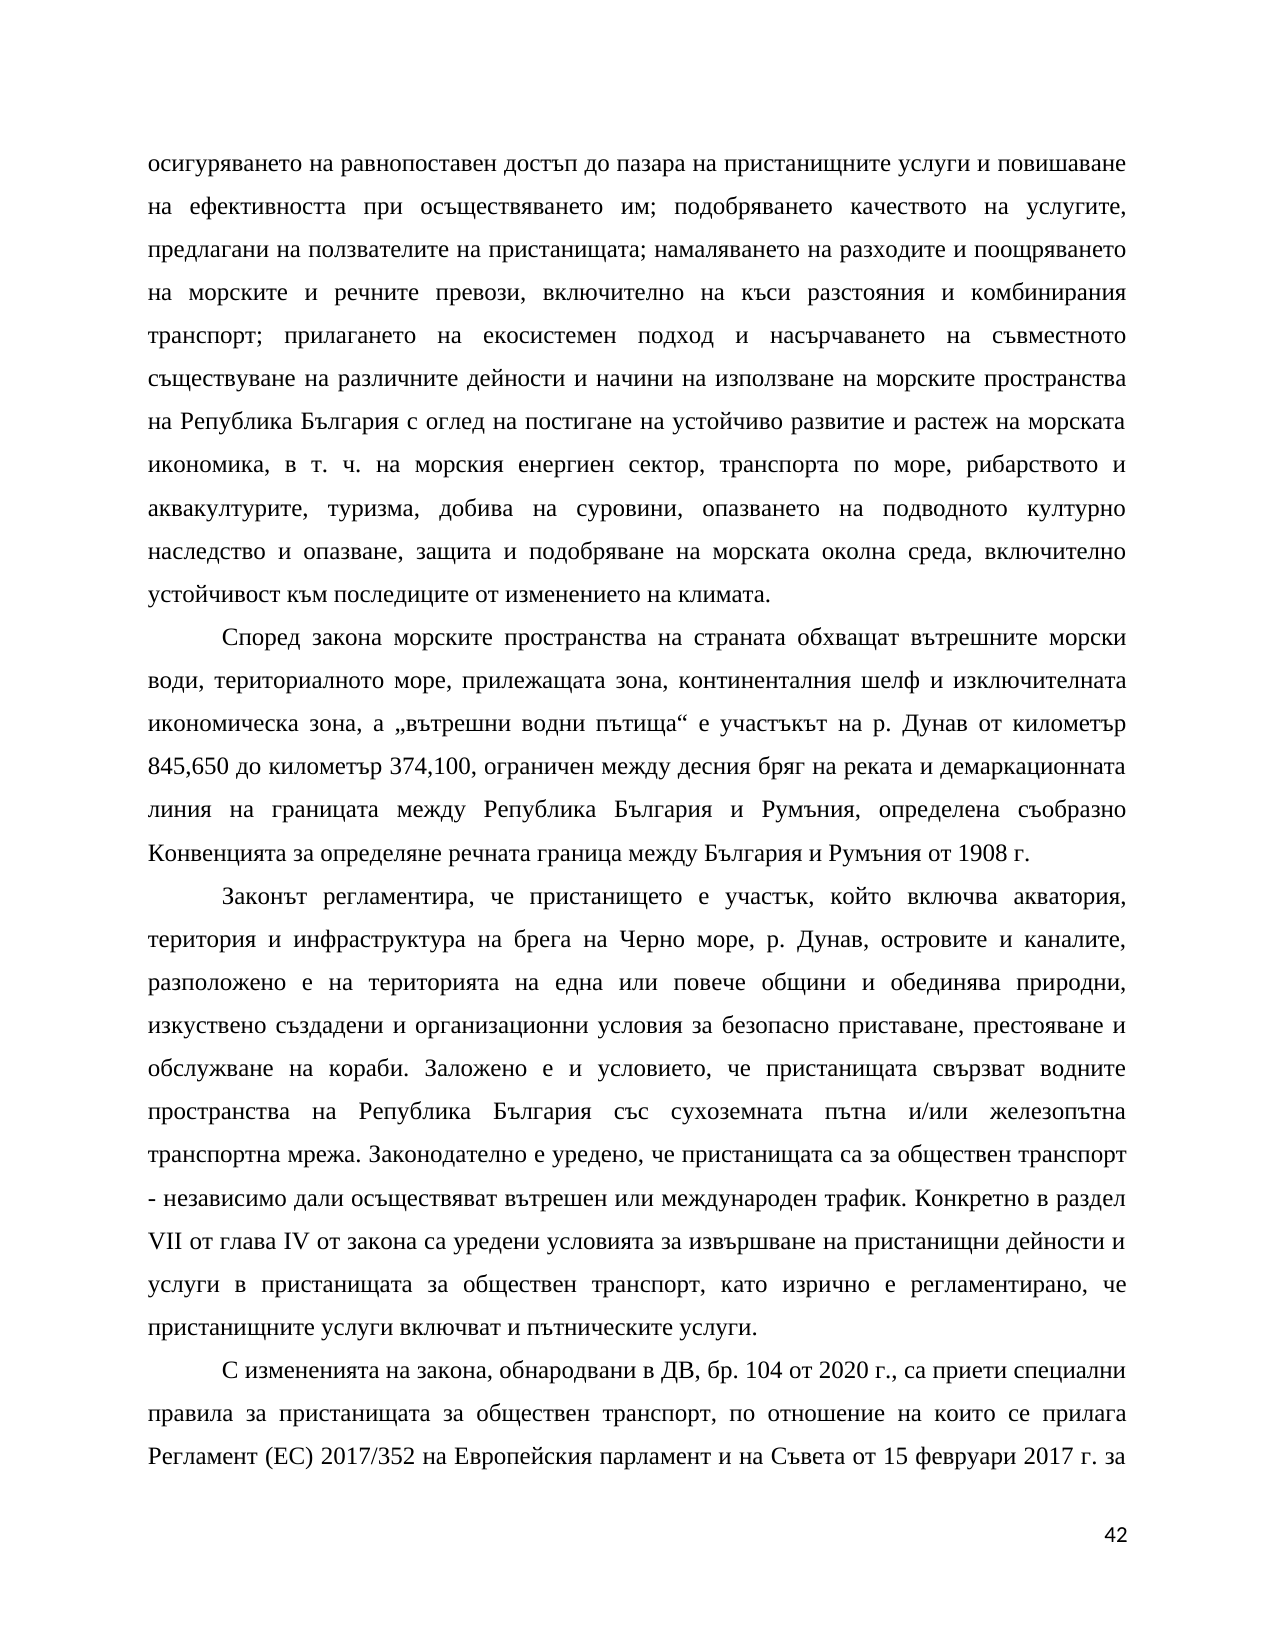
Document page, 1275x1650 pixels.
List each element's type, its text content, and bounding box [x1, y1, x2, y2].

text Законът регламентира, че пристанището е участък, който включва акватория, територия и инфраструктура на брега на Черно море, р. Дунав, островите и каналите, разположено е на територията на една или повече общини и обединява природни, изкуствено създадени и организационни условия за безопасно приставане, престояване и обслужване на кораби. Заложено е и условието, че пристанищата свързват водните пространства на Република България със сухоземната пътна и/или железопътна транспортна мрежа. Законодателно е уредено, че пристанищата са за обществен транспорт - независимо дали осъществяват вътрешен или международен трафик. Конкретно в раздел VII от глава IV от закона са уредени условията за извършване на пристанищни дейности и услуги в пристанищата за обществен транспорт, като изрично е регламентирано, че пристанищните услуги включват и пътническите услуги. [148, 881, 1127, 1341]
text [148, 148, 1127, 608]
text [148, 1355, 1127, 1470]
text Според закона морските пространства на страната обхващат вътрешните морски води, териториалното море, прилежащата зона, континенталния шелф и изключителната икономическа зона, а „вътрешни водни пътища“ е участъкът на р. Дунав от километър 845,650 до километър 374,100, ограничен между десния бряг на реката и демаркационната линия на границата между Република България и Румъния, определена съобразно Конвенцията за определяне речната граница между България и Румъния от 1908 г. [148, 622, 1127, 866]
